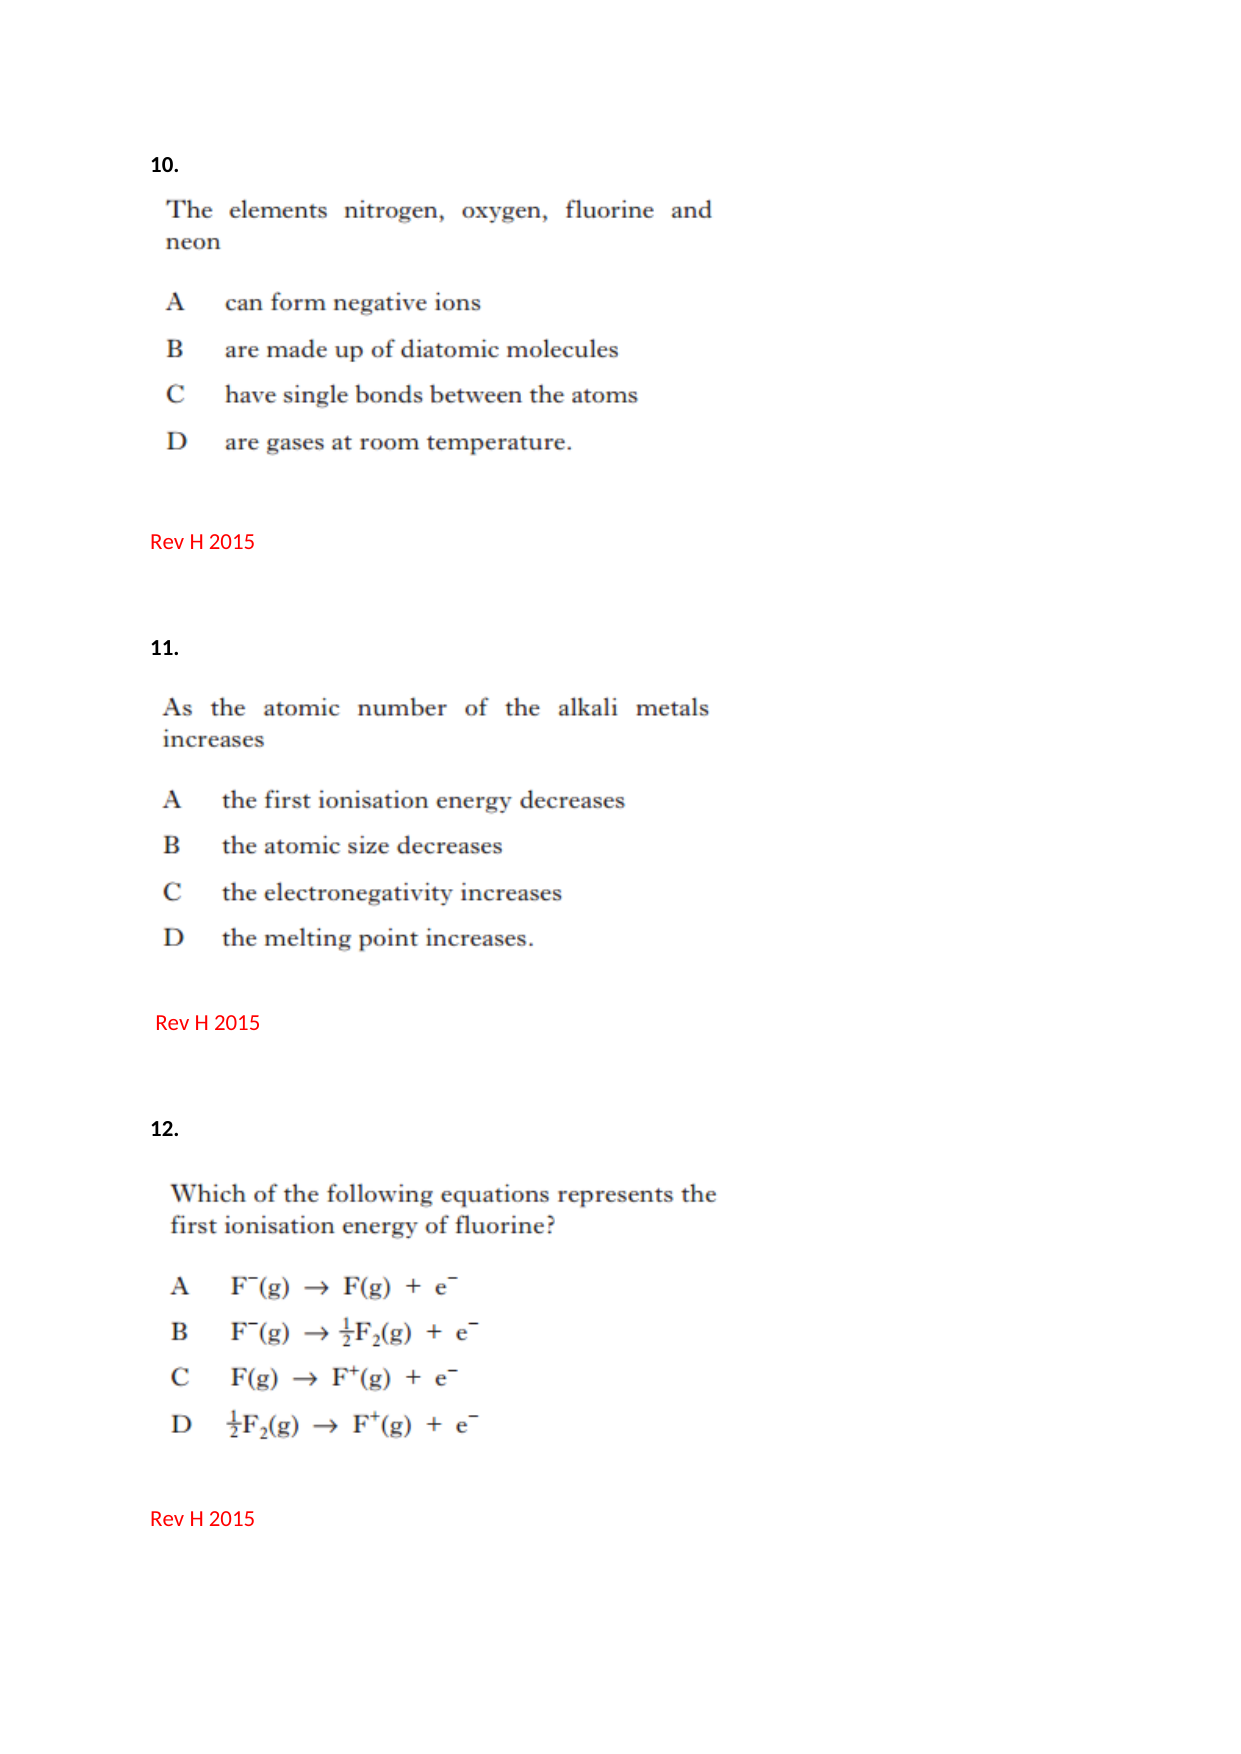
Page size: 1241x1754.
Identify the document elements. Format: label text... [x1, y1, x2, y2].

text Rev H 2015 [150, 1504, 1090, 1532]
text 11. [150, 633, 1090, 662]
picture [150, 1167, 727, 1480]
text Rev H 2015 [150, 527, 1090, 556]
picture [150, 182, 725, 503]
text 12. [150, 1114, 1090, 1142]
picture [150, 686, 724, 1004]
